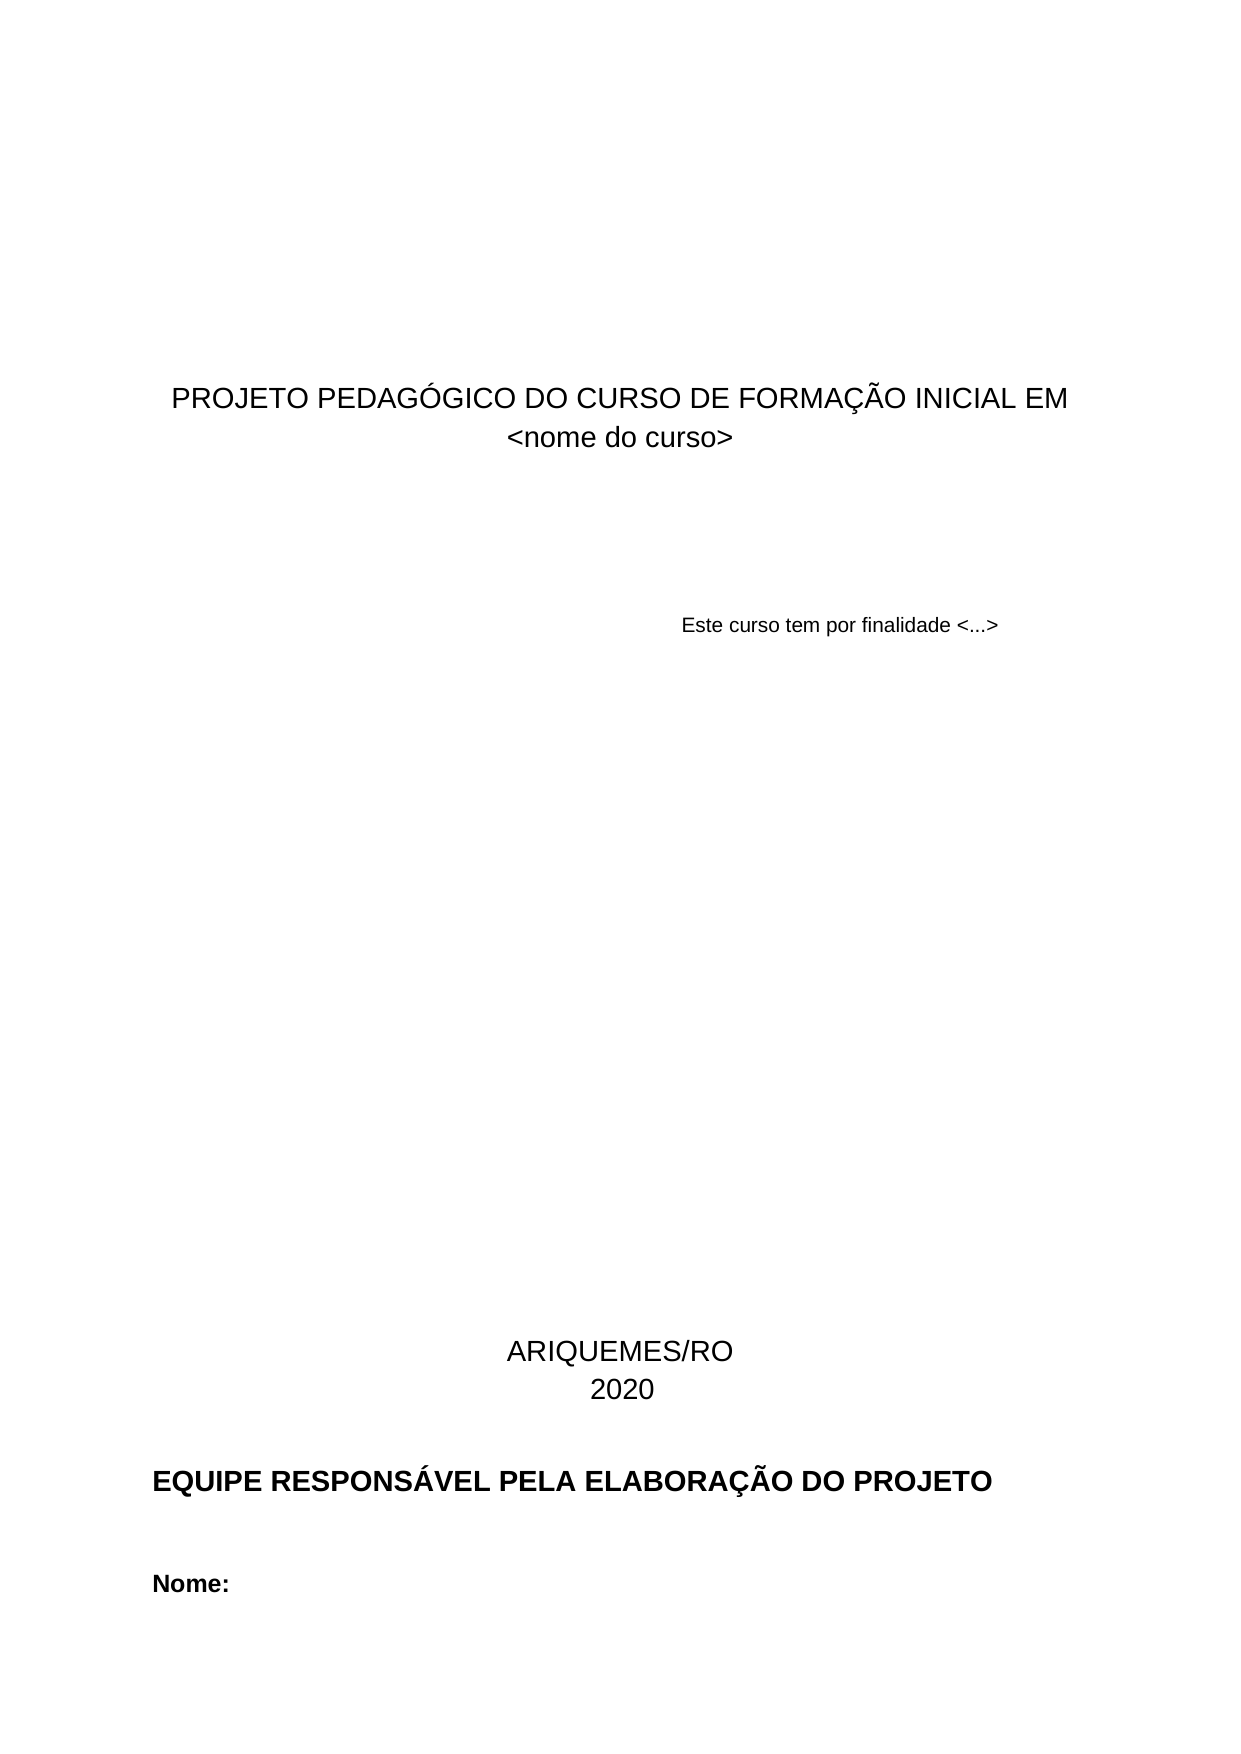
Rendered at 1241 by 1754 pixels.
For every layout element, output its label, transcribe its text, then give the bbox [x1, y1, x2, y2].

text 2020 [154, 1372, 1090, 1406]
text ARIQUEMES/RO [150, 1334, 1090, 1367]
text Nome: [152, 1568, 1090, 1597]
text PROJETO PEDAGÓGICO DO CURSO DE FORMAÇÃO INICIAL EM <nome do curso> [150, 381, 1090, 453]
text Este curso tem por finalidade <...> [681, 612, 1090, 636]
text EQUIPE RESPONSÁVEL PELA ELABORAÇÃO DO PROJETO [152, 1464, 1090, 1498]
